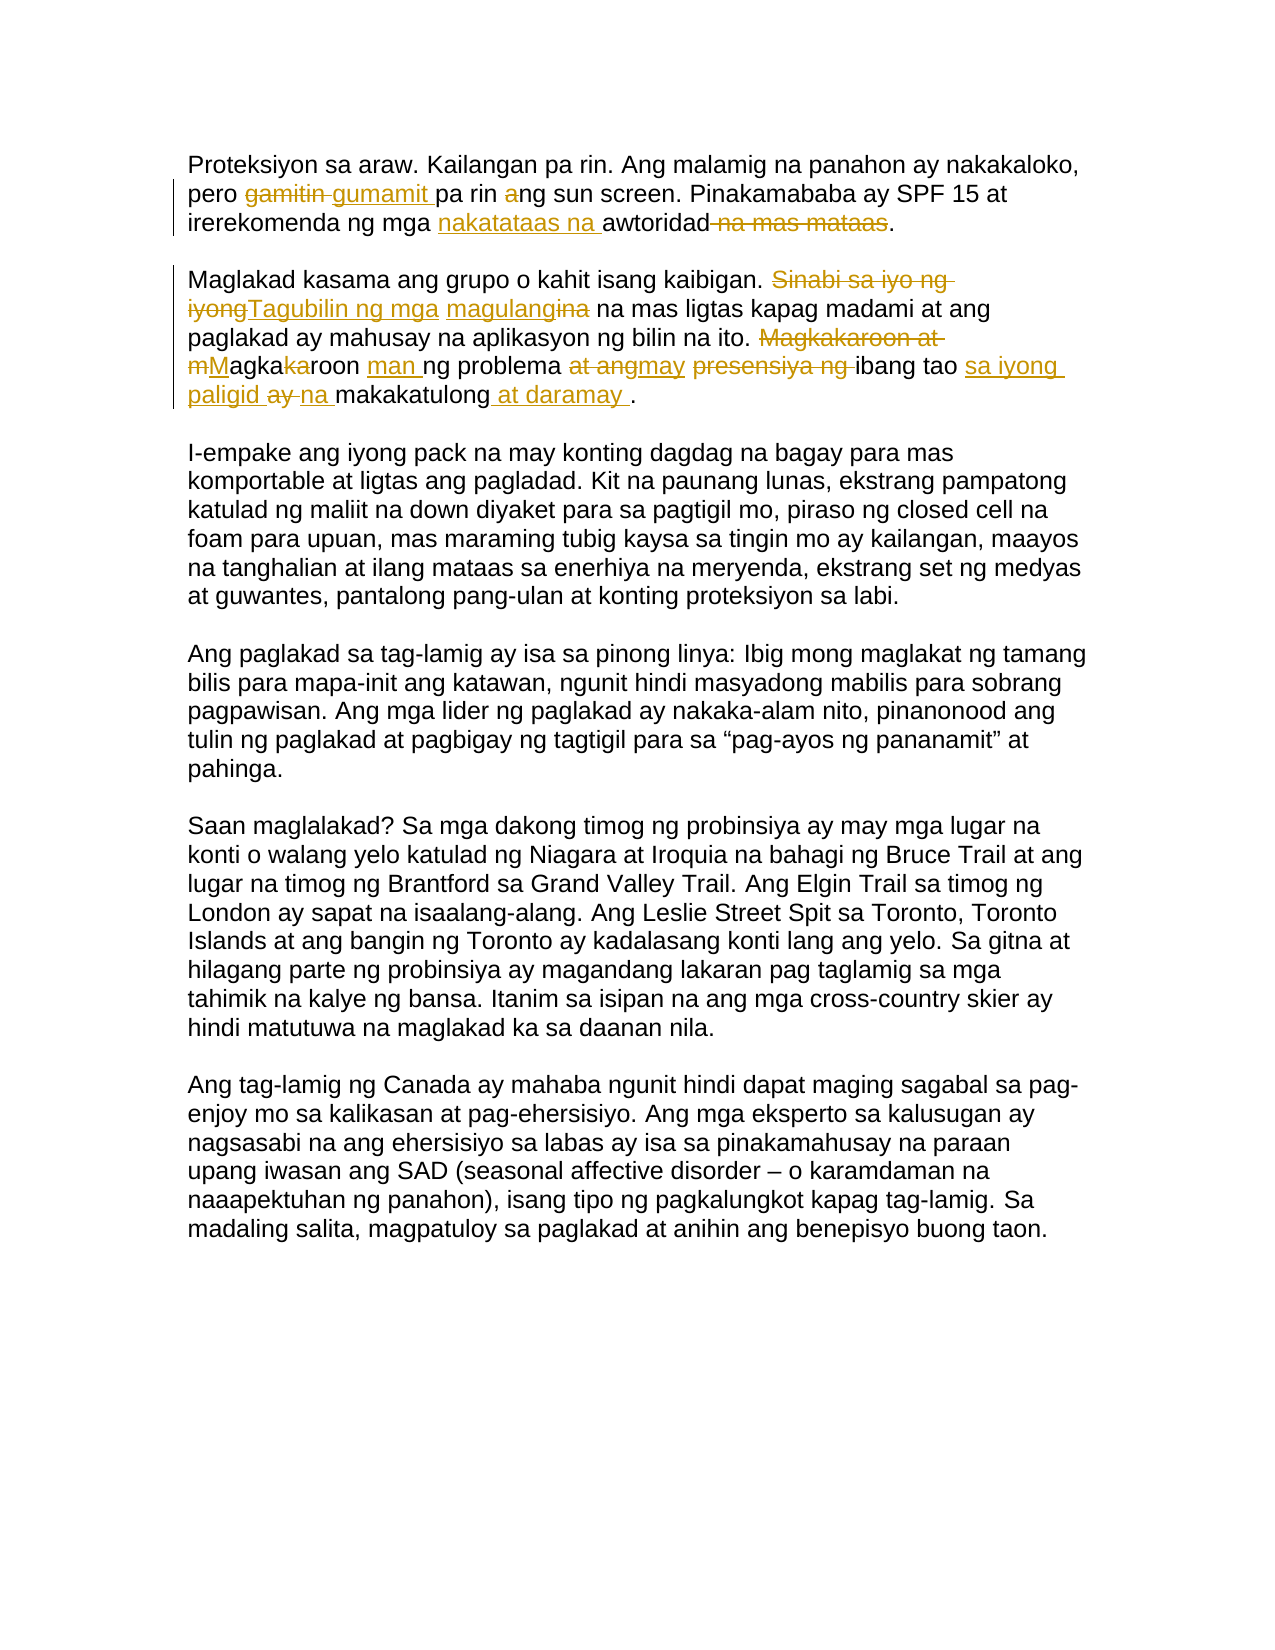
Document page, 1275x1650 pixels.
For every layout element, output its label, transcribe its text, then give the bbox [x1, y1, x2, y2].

text Ang paglakad sa tag-lamig ay isa sa pinong linya: Ibig mong maglakat ng tamang bilis para mapa-init ang katawan, ngunit hindi masyadong mabilis para sobrang pagpawisan. Ang mga lider ng paglakad ay nakaka-alam nito, pinanonood ang tulin ng paglakad at pagbigay ng tagtigil para sa “pag-ayos ng pananamit” at pahinga. [187, 639, 1087, 782]
text Proteksiyon sa araw. Kailangan pa rin. Ang malamig na panahon ay nakakaloko, pero pa rin ng sun screen. Pinakamababa ay SPF 15 at irerekomenda ng mga awtoridad. [187, 150, 1087, 236]
text I-empake ang iyong pack na may konting dagdag na bagay para mas komportable at ligtas ang pagladad. Kit na paunang lunas, ekstrang pampatong katulad ng maliit na down diyaket para sa pagtigil mo, piraso ng closed cell na foam para upuan, mas maraming tubig kaysa sa tingin mo ay kailangan, maayos na tanghalian at ilang mataas sa enerhiya na meryenda, ekstrang set ng medyas at guwantes, pantalong pang-ulan at konting proteksiyon sa labi. [187, 437, 1087, 610]
text Saan maglalakad? Sa mga dakong timog ng probinsiya ay may mga lugar na konti o walang yelo katulad ng Niagara at Iroquia na bahagi ng Bruce Trail at ang lugar na timog ng Brantford sa Grand Valley Trail. Ang Elgin Trail sa timog ng London ay sapat na isaalang-alang. Ang Leslie Street Spit sa Toronto, Toronto Islands at ang bangin ng Toronto ay kadalasang konti lang ang yelo. Sa gitna at hilagang parte ng probinsiya ay magandang lakaran pag taglamig sa mga tahimik na kalye ng bansa. Itanim sa isipan na ang mga cross-country skier ay hindi matutuwa na maglakad ka sa daanan nila. [187, 811, 1087, 1041]
text Ang tag-lamig ng Canada ay mahaba ngunit hindi dapat maging sagabal sa pag-enjoy mo sa kalikasan at pag-ehersisiyo. Ang mga eksperto sa kalusugan ay nagsasabi na ang ehersisiyo sa labas ay isa sa pinakamahusay na paraan upang iwasan ang SAD (seasonal affective disorder – o karamdaman na naaapektuhan ng panahon), isang tipo ng pagkalungkot kapag tag-lamig. Sa madaling salita, magpatuloy sa paglakad at anihin ang benepisyo buong taon. [187, 1070, 1087, 1242]
text Maglakad kasama ang grupo o kahit isang kaibigan. na mas ligtas kapag madami at ang paglakad ay mahusay na aplikasyon ng bilin na ito. agkaroon ng problema ibang tao makakatulong. [187, 265, 1087, 409]
